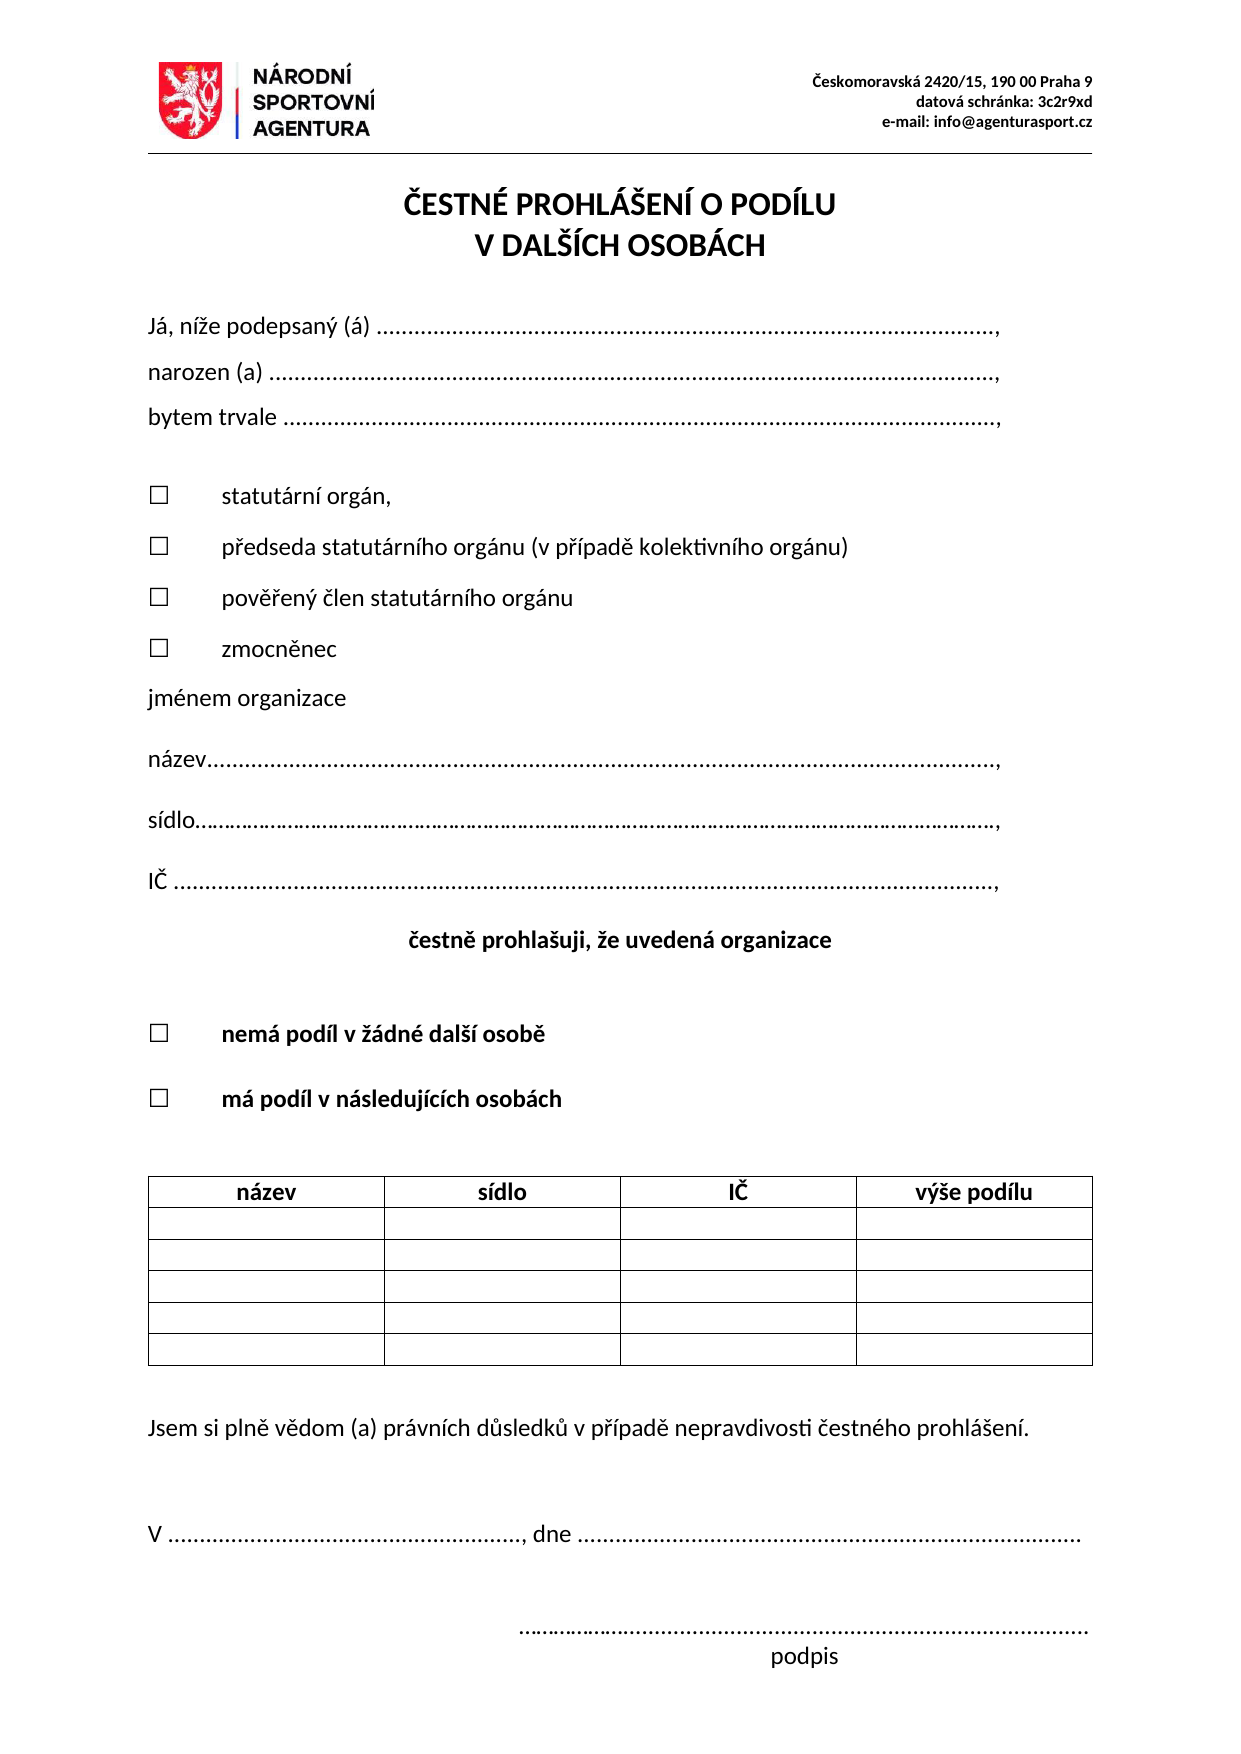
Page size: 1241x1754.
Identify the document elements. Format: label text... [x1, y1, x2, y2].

text předseda statutárního orgánu (v případě kolektivního orgánu) [148, 529, 1092, 563]
text jménem organizace [148, 682, 1092, 712]
text má podíl v následujících osobách [148, 1080, 1092, 1114]
table_cell [857, 1208, 1092, 1239]
table_header výše podílu [857, 1177, 1092, 1207]
table_cell [621, 1240, 856, 1270]
text IČ .................................................................................................................................., [148, 865, 1092, 896]
text ……………….......................................................................... [443, 1610, 1092, 1641]
text V DALŠÍCH OSOBÁCH [148, 223, 1092, 264]
text název............................................................................................................................., [148, 743, 1092, 773]
table_cell [149, 1271, 384, 1302]
table_cell [857, 1334, 1092, 1365]
table_cell [149, 1240, 384, 1270]
table_cell [621, 1334, 856, 1365]
text nemá podíl v žádné další osobě [148, 1016, 1092, 1050]
table_cell [621, 1303, 856, 1333]
text Jsem si plně vědom (a) právních důsledků v případě nepravdivosti čestného prohlášení. [148, 1412, 1092, 1442]
table_cell [149, 1208, 384, 1239]
table_cell [621, 1271, 856, 1302]
table_cell [857, 1271, 1092, 1302]
table_cell [621, 1208, 856, 1239]
table_cell [149, 1303, 384, 1333]
text podpis [443, 1641, 1092, 1671]
text sídlo…………………………………………………………………………………………………………………………., [148, 804, 1092, 834]
text pověřený člen statutárního orgánu [148, 580, 1092, 614]
table_cell [857, 1240, 1092, 1270]
text V ........................................................, dne ................................................................................ [148, 1518, 1092, 1549]
text ČESTNÉ PROHLÁŠENÍ O PODÍLU [148, 183, 1092, 223]
table_cell [385, 1334, 620, 1365]
table_cell [385, 1271, 620, 1302]
text čestně prohlašuji, že uvedená organizace [148, 924, 1092, 955]
table_cell [149, 1334, 384, 1365]
text narozen (a) ..................................................................................................................., [148, 356, 1092, 386]
table_cell [385, 1303, 620, 1333]
text bytem trvale ................................................................................................................., [148, 401, 1092, 432]
table_header IČ [621, 1177, 856, 1207]
text Já, níže podepsaný (á) .................................................................................................., [148, 310, 1092, 341]
text statutární orgán, [148, 478, 1092, 512]
text zmocněnec [148, 631, 1092, 665]
table_cell [385, 1240, 620, 1270]
table_cell [385, 1208, 620, 1239]
table_header sídlo [385, 1177, 620, 1207]
table_cell [857, 1303, 1092, 1333]
table_header název [149, 1177, 384, 1207]
